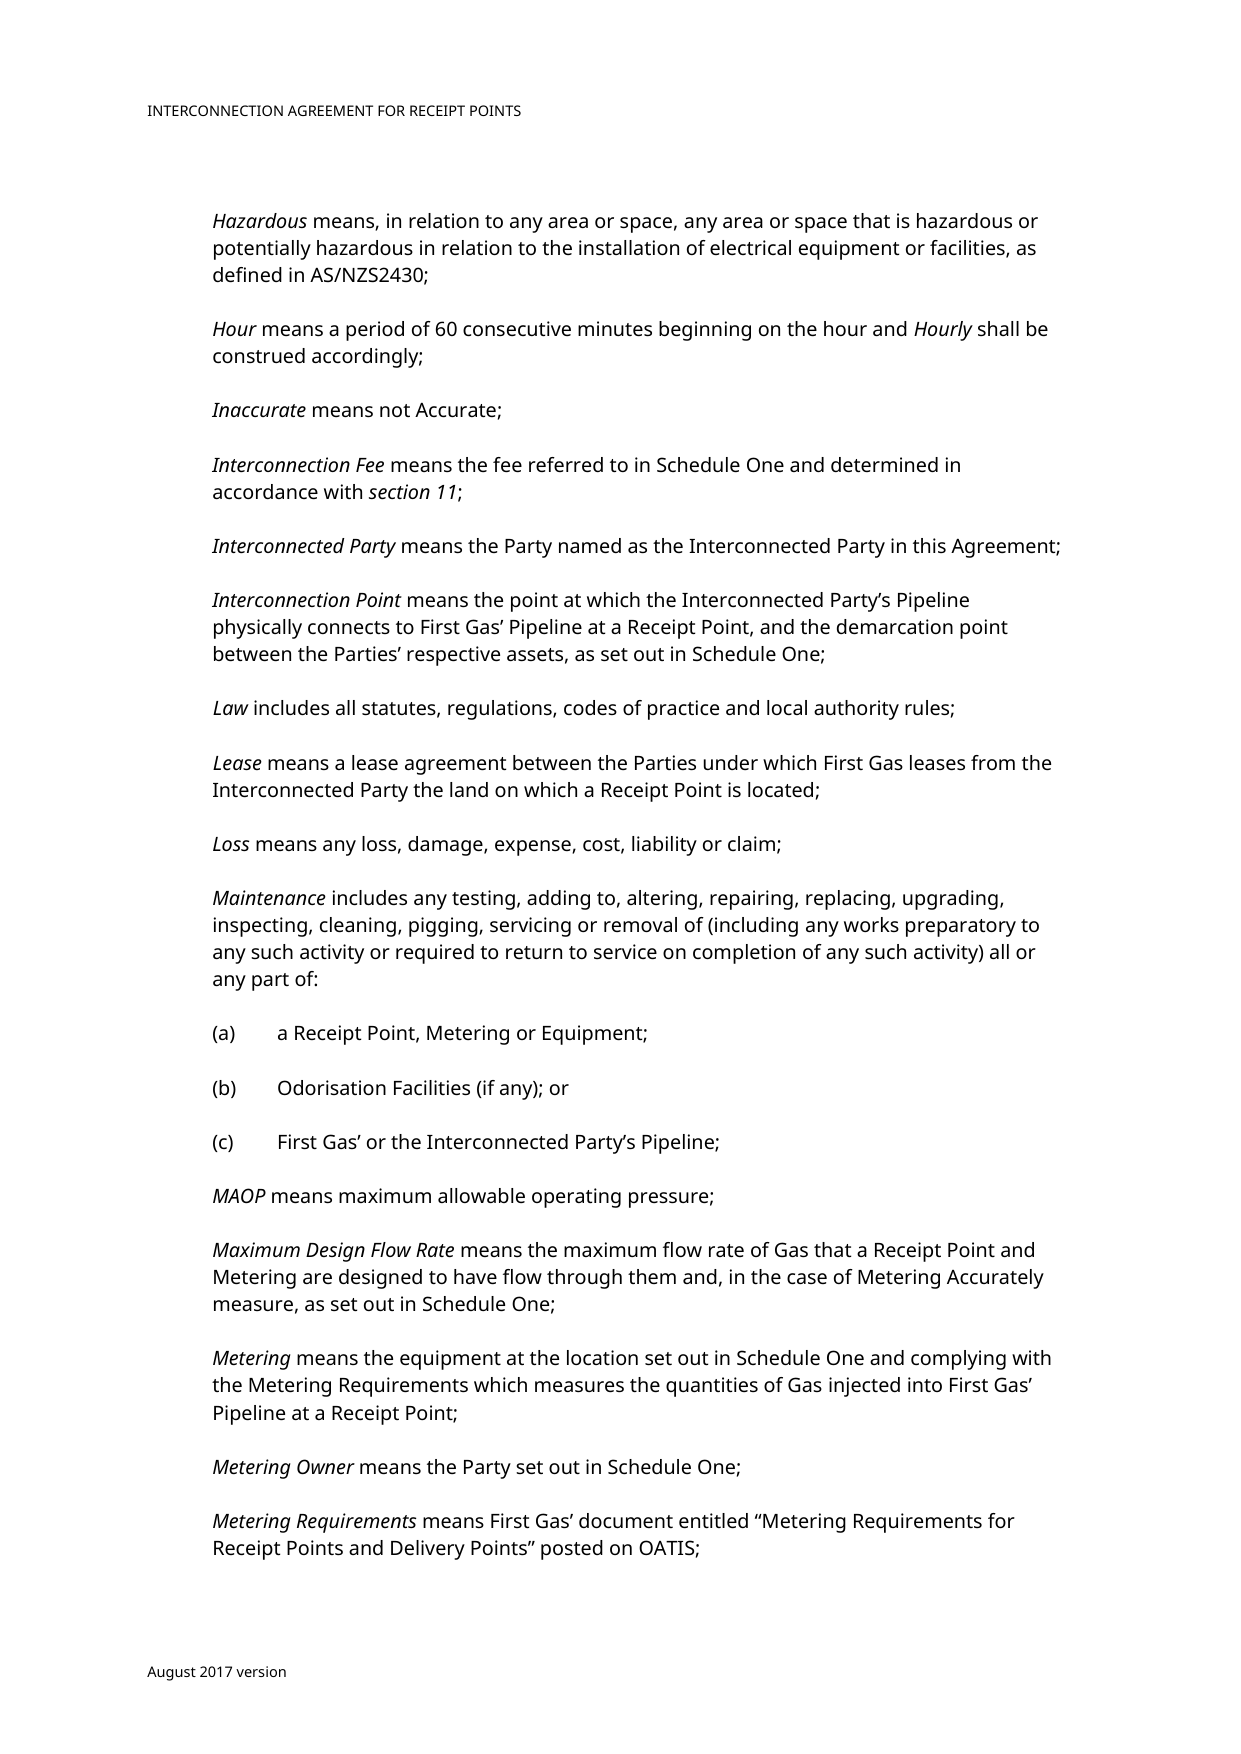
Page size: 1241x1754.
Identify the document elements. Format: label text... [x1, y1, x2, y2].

text Hour means a period of 60 consecutive minutes beginning on the hour and Hourly shall be construed accordingly; [212, 315, 1063, 369]
text Metering Owner means the Party set out in Schedule One; [212, 1453, 1063, 1480]
text Law includes all statutes, regulations, codes of practice and local authority rules; [212, 694, 1063, 722]
text MAOP means maximum allowable operating pressure; [212, 1182, 1063, 1209]
text Interconnection Point means the point at which the Interconnected Party’s Pipeline physically connects to First Gas’ Pipeline at a Receipt Point, and the demarcation point between the Parties’ respective assets, as set out in Schedule One; [212, 586, 1063, 667]
list a Receipt Point, Metering or Equipment; [212, 1019, 1063, 1047]
text Inaccurate means not Accurate; [212, 397, 1063, 424]
list First Gas’ or the Interconnected Party’s Pipeline; [212, 1128, 1063, 1155]
text Interconnected Party means the Party named as the Interconnected Party in this Agreement; [212, 532, 1063, 559]
text Loss means any loss, damage, expense, cost, liability or claim; [212, 830, 1063, 857]
text Maximum Design Flow Rate means the maximum flow rate of Gas that a Receipt Point and Metering are designed to have flow through them and, in the case of Metering Accurately measure, as set out in Schedule One; [212, 1236, 1063, 1317]
text Hazardous means, in relation to any area or space, any area or space that is hazardous or potentially hazardous in relation to the installation of electrical equipment or facilities, as defined in AS/NZS2430; [212, 207, 1063, 288]
text Lease means a lease agreement between the Parties under which First Gas leases from the Interconnected Party the land on which a Receipt Point is located; [212, 749, 1063, 803]
text Metering means the equipment at the location set out in Schedule One and complying with the Metering Requirements which measures the quantities of Gas injected into First Gas’ Pipeline at a Receipt Point; [212, 1344, 1063, 1426]
text Metering Requirements means First Gas’ document entitled “Metering Requirements for Receipt Points and Delivery Points” posted on OATIS; [212, 1507, 1063, 1561]
list Odorisation Facilities (if any); or [212, 1074, 1063, 1101]
text Interconnection Fee means the fee referred to in Schedule One and determined in accordance with section 11; [212, 451, 1063, 505]
text Maintenance includes any testing, adding to, altering, repairing, replacing, upgrading, inspecting, cleaning, pigging, servicing or removal of (including any works preparatory to any such activity or required to return to service on completion of any such activity) all or any part of: [212, 884, 1063, 992]
